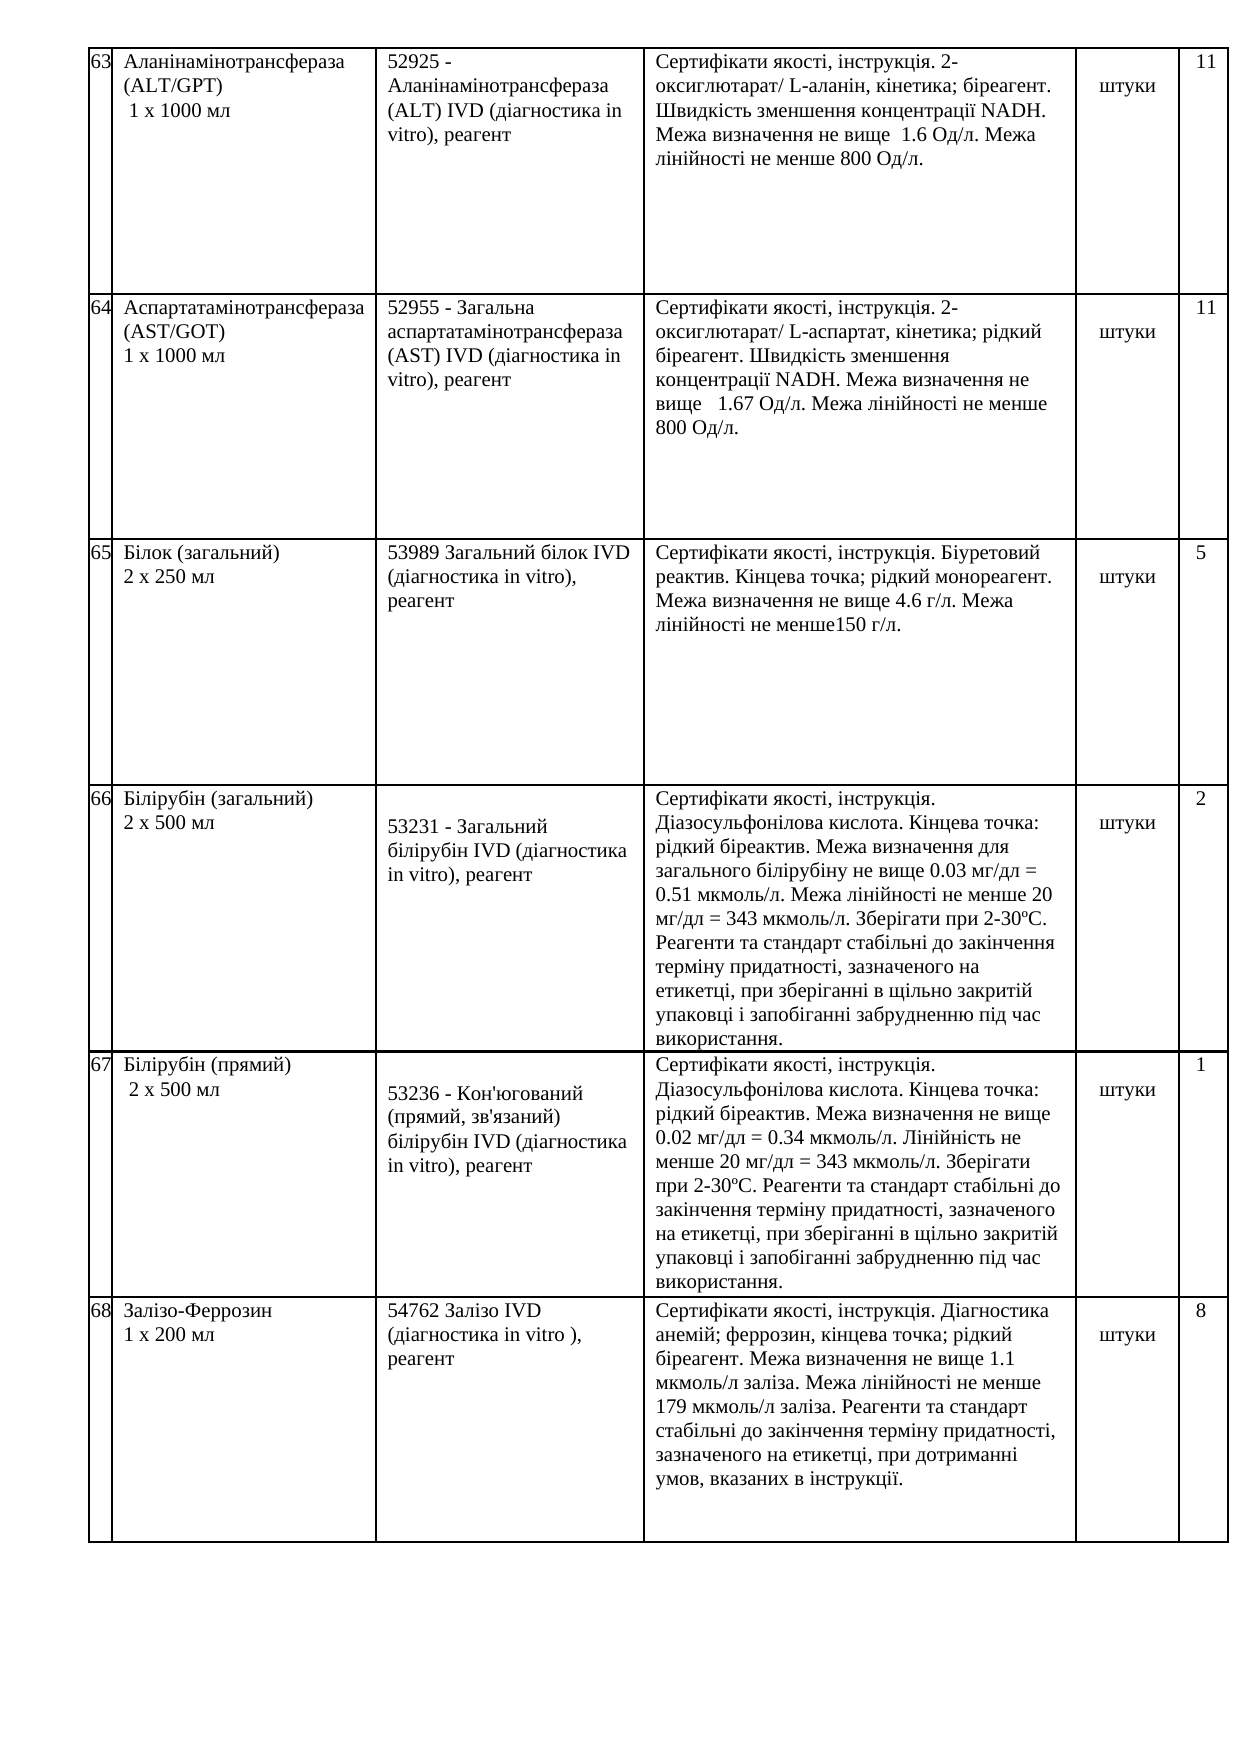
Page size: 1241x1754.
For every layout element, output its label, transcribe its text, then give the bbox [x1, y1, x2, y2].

table_cell 65 [90, 540, 111, 783]
table_cell 66 [90, 786, 111, 1050]
table_cell 54762 Залізо IVD (діагностика in vitro ), реагент [377, 1298, 643, 1541]
table_cell Аспартатамінотрансфераза (AST/GOT) 1 х 1000 мл [113, 295, 375, 538]
table_cell 63 [90, 49, 111, 293]
table_cell Сертифікати якості, інструкція. Діазосульфонілова кислота. Кінцева точка: рідкий біреактив. Межа визначення не вище 0.02 мг/дл = 0.34 мкмоль/л. Лінійність не менше 20 мг/дл = 343 мкмоль/л. Зберігати при 2-30ºC. Реагенти та стандарт стабільні до закінчення терміну придатності, зазначеного на етикетці, при зберіганні в щільно закритій упаковці і запобіганні забрудненню під час використання. [645, 1053, 1075, 1296]
table_cell 53236 - Кон'югований (прямий, зв'язаний) білірубін IVD (діагностика in vitro), реагент [377, 1053, 643, 1296]
table_cell штуки [1077, 540, 1178, 783]
table_cell Білок (загальний) 2 x 250 мл [113, 540, 375, 783]
table_cell Сертифікати якості, інструкція. 2-оксиглютарат/ L-аспартат, кінетика; рідкий біреагент. Швидкість зменшення концентрації NADH. Межа визначення не вище 1.67 Од/л. Межа лінійності не менше 800 Од/л. [645, 295, 1075, 538]
table_cell 67 [90, 1053, 111, 1296]
table_cell Сертифікати якості, інструкція. Біуретовий реактив. Кінцева точка; рідкий монореагент. Межа визначення не вище 4.6 г/л. Межа лінійності не менше150 г/л. [645, 540, 1075, 783]
table_cell 5 [1180, 540, 1227, 783]
table_cell 53231 - Загальний білірубін IVD (діагностика in vitro), реагент [377, 786, 643, 1050]
table_cell Білірубін (загальний) 2 x 500 мл [113, 786, 375, 1050]
table_cell Сертифікати якості, інструкція. Діазосульфонілова кислота. Кінцева точка: рідкий біреактив. Межа визначення для загального білірубіну не вище 0.03 мг/дл = 0.51 мкмоль/л. Межа лінійності не менше 20 мг/дл = 343 мкмоль/л. Зберігати при 2-30ºC. Реагенти та стандарт стабільні до закінчення терміну придатності, зазначеного на етикетці, при зберіганні в щільно закритій упаковці і запобіганні забрудненню під час використання. [645, 786, 1075, 1050]
table_cell штуки [1077, 1053, 1178, 1296]
table_cell Залізо-Феррозин 1 х 200 мл [113, 1298, 375, 1541]
table_cell 1 [1180, 1053, 1227, 1296]
table_cell 52925 - Аланінамінотрансфераза (ALT) IVD (діагностика in vitro), реагент [377, 49, 643, 293]
table_cell 64 [90, 295, 111, 538]
table_cell 68 [90, 1298, 111, 1541]
table_cell штуки [1077, 1298, 1178, 1541]
table_cell 11 [1180, 295, 1227, 538]
table_cell Аланінамінотрансфераза (ALT/GPT) 1 x 1000 мл [113, 49, 375, 293]
table_cell Сертифікати якості, інструкція. Діагностика анемій; феррозин, кінцева точка; рідкий біреагент. Межа визначення не вище 1.1 мкмоль/л заліза. Межа лінійності не менше 179 мкмоль/л заліза. Реагенти та стандарт стабільні до закінчення терміну придатності, зазначеного на етикетці, при дотриманні умов, вказаних в інструкції. [645, 1298, 1075, 1541]
table_cell 2 [1180, 786, 1227, 1050]
table_cell штуки [1077, 295, 1178, 538]
table_cell Сертифікати якості, інструкція. 2-оксиглютарат/ L-аланін, кінетика; біреагент. Швидкість зменшення концентрації NADH. Межа визначення не вище 1.6 Од/л. Межа лінійності не менше 800 Од/л. [645, 49, 1075, 293]
table_cell 52955 - Загальна аспартатамінотрансфераза (AST) IVD (діагностика in vitro), реагент [377, 295, 643, 538]
table_cell штуки [1077, 49, 1178, 293]
table_cell 53989 Загальний білок IVD (діагностика in vitro), реагент [377, 540, 643, 783]
table_cell 11 [1180, 49, 1227, 293]
table_cell 8 [1180, 1298, 1227, 1541]
table_cell Білірубін (прямий) 2 x 500 мл [113, 1053, 375, 1296]
table_cell штуки [1077, 786, 1178, 1050]
